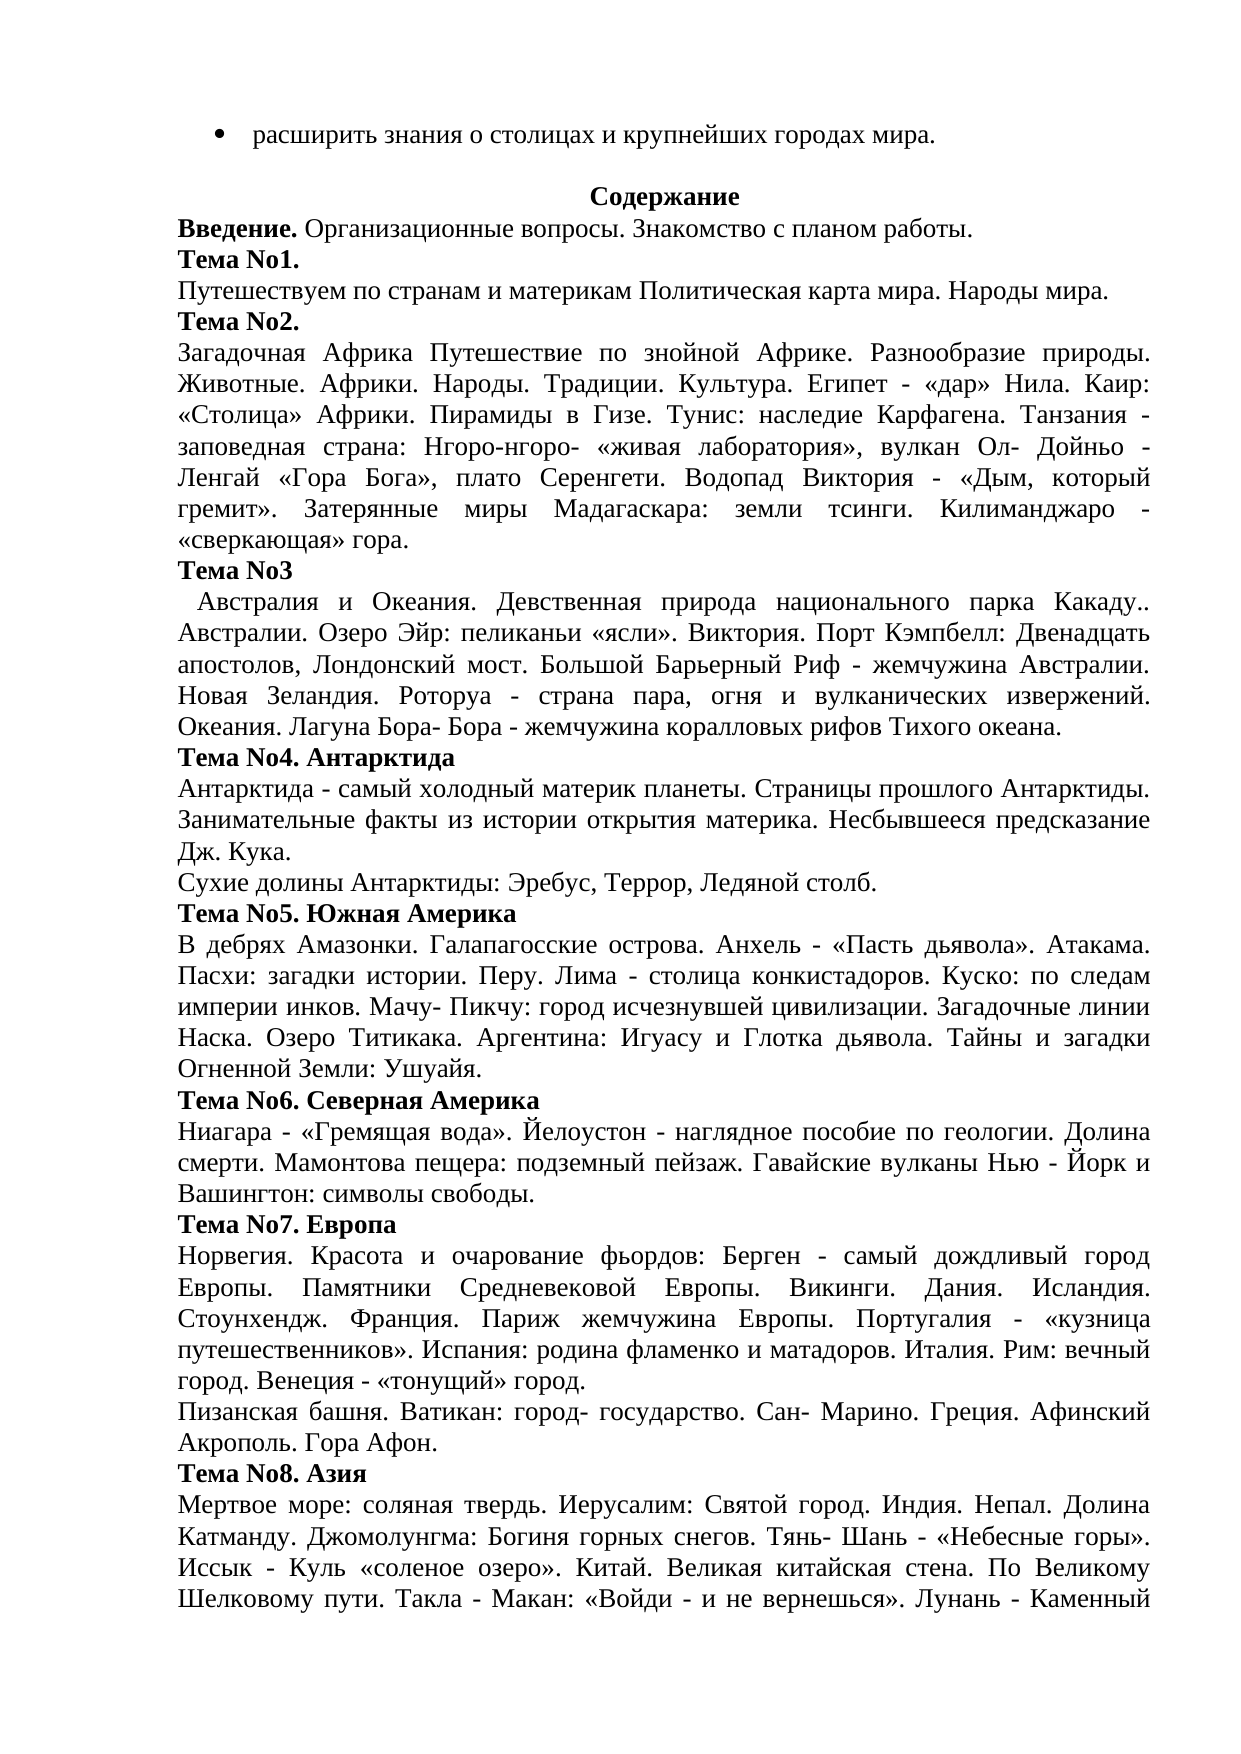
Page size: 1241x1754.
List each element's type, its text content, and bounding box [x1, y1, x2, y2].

text Путешествуем по странам и материкам Политическая карта мира. Народы мира. [177, 274, 1152, 305]
text Введение. Организационные вопросы. Знакомство с планом работы. [177, 212, 1152, 243]
text Тема No4. Антарктида [177, 741, 1152, 772]
text Тема No5. Южная Америка [177, 897, 1152, 928]
text Тема No8. Азия [177, 1457, 1152, 1489]
text Тема No3 [177, 554, 1152, 585]
text Ниагара - «Гремящая вода». Йелоустон - наглядное пособие по геологии. Долина смерти. Мамонтова пещера: подземный пейзаж. Гавайские вулканы Нью - Йорк и Вашингтон: символы свободы. [177, 1115, 1152, 1208]
text Австралия и Океания. Девственная природа национального парка Какаду.. Австралии. Озеро Эйр: пеликаньи «ясли». Виктория. Порт Кэмпбелл: Двенадцать апостолов, Лондонский мост. Большой Барьерный Риф - жемчужина Австралии. Новая Зеландия. Роторуа - страна пара, огня и вулканических извержений. Океания. Лагуна Бора- Бора - жемчужина коралловых рифов Тихого океана. [177, 585, 1152, 741]
text Загадочная Африка Путешествие по знойной Африке. Разнообразие природы. Животные. Африки. Народы. Традиции. Культура. Египет - «дар» Нила. Каир: «Столица» Африки. Пирамиды в Гизе. Тунис: наследие Карфагена. Танзания - заповедная страна: Нгоро-нгоро- «живая лаборатория», вулкан Ол- Дойньо - Ленгай «Гора Бога», плато Серенгети. Водопад Виктория - «Дым, который гремит». Затерянные миры Мадагаскара: земли тсинги. Килиманджаро - «сверкающая» гора. [177, 336, 1152, 554]
list расширить знания о столицах и крупнейших городах мира. [215, 118, 1152, 149]
text Тема No2. [177, 305, 1152, 336]
text Содержание [177, 181, 1152, 212]
text Сухие долины Антарктиды: Эребус, Террор, Ледяной столб. [177, 866, 1152, 897]
text Тема No1. [177, 243, 1152, 274]
text Антарктида - самый холодный материк планеты. Страницы прошлого Антарктиды. Занимательные факты из истории открытия материка. Несбывшееся предсказание Дж. Кука. [177, 772, 1152, 866]
text Тема No6. Северная Америка [177, 1084, 1152, 1115]
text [177, 1489, 1152, 1613]
text В дебрях Амазонки. Галапагосские острова. Анхель - «Пасть дьявола». Атакама. Пасхи: загадки истории. Перу. Лима - столица конкистадоров. Куско: по следам империи инков. Мачу- Пикчу: город исчезнувшей цивилизации. Загадочные линии Наска. Озеро Титикака. Аргентина: Игуасу и Глотка дьявола. Тайны и загадки Огненной Земли: Ушуайя. [177, 928, 1152, 1084]
text Норвегия. Красота и очарование фьордов: Берген - самый дождливый город Европы. Памятники Средневековой Европы. Викинги. Дания. Исландия. Стоунхендж. Франция. Париж жемчужина Европы. Португалия - «кузница путешественников». Испания: родина фламенко и матадоров. Италия. Рим: вечный город. Венеция - «тонущий» город. [177, 1239, 1152, 1395]
text Тема No7. Европа [177, 1208, 1152, 1239]
text Пизанская башня. Ватикан: город- государство. Сан- Марино. Греция. Афинский Акрополь. Гора Афон. [177, 1395, 1152, 1457]
